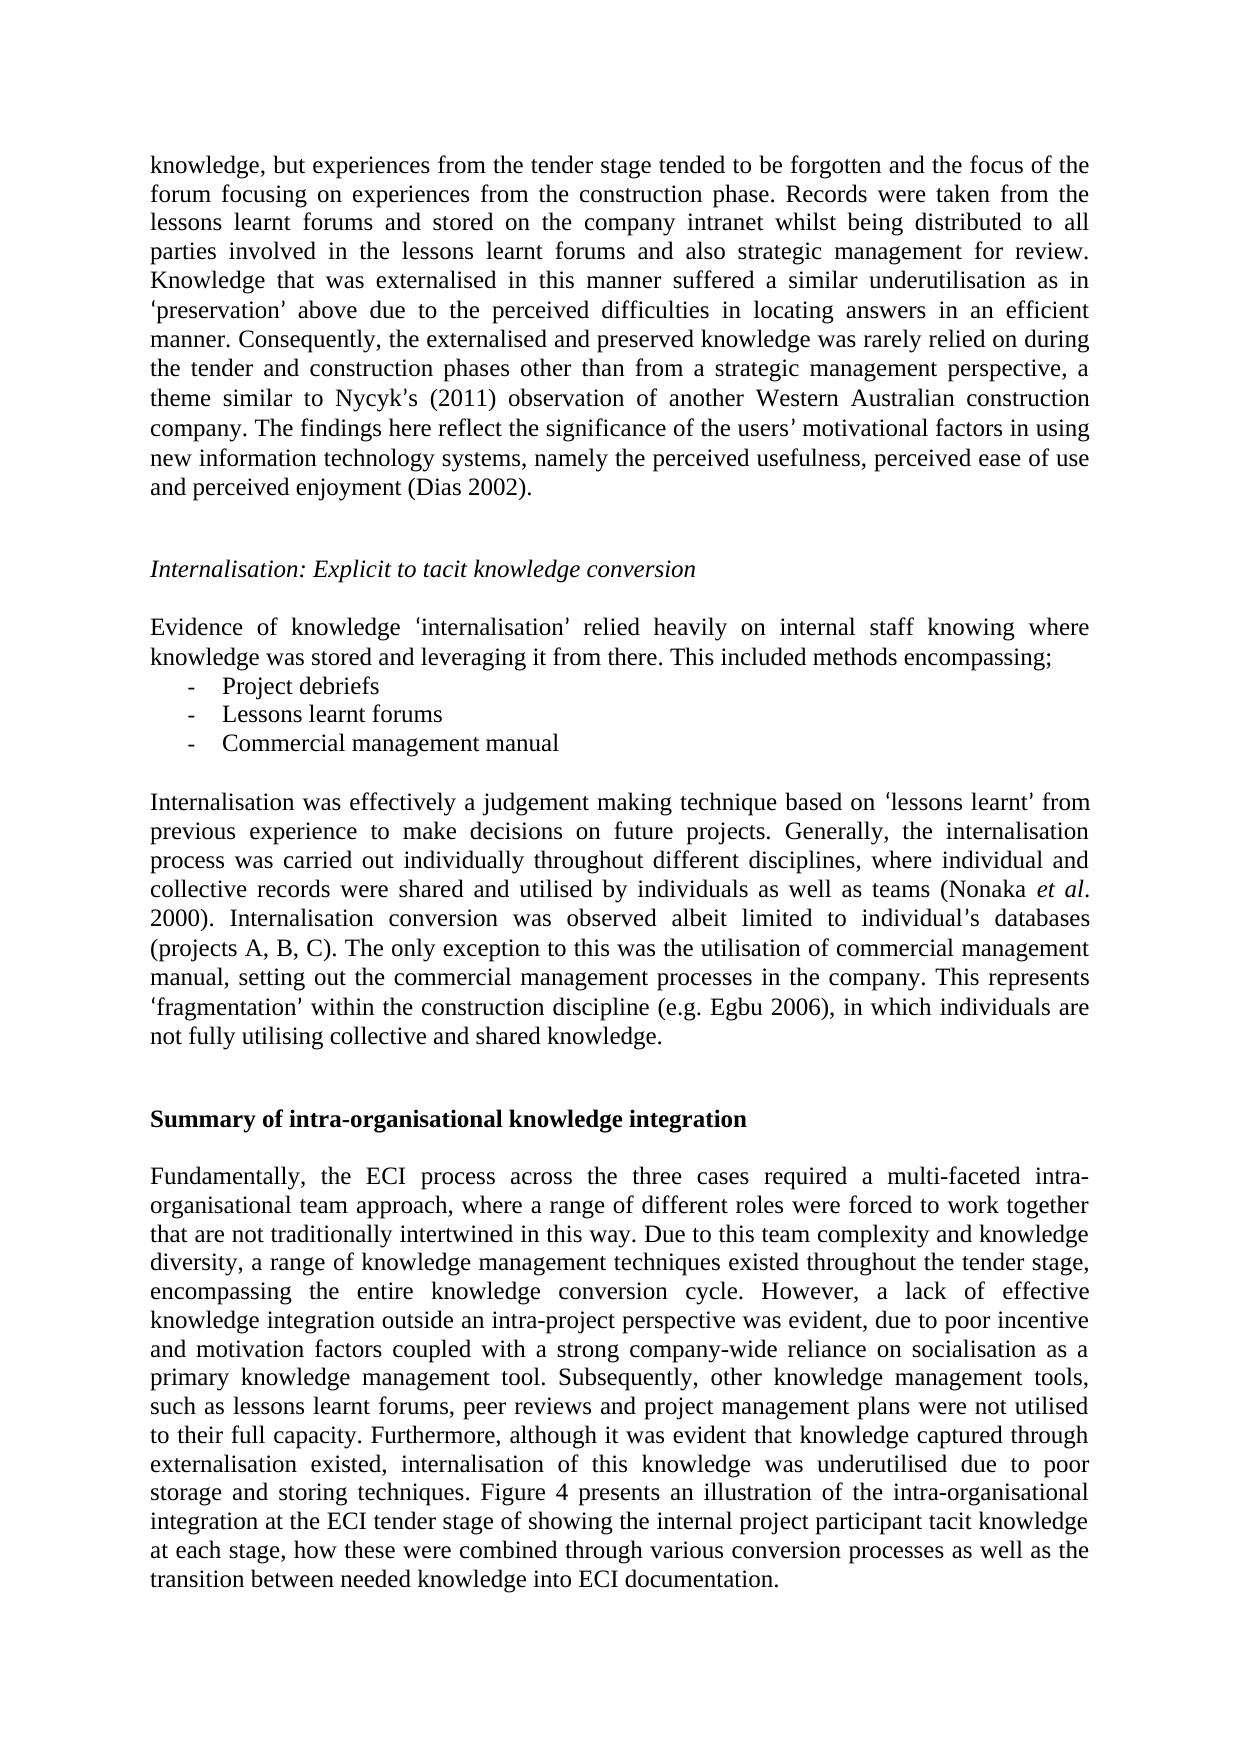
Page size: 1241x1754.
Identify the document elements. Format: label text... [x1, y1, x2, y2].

list Commercial management manual [187, 728, 1090, 757]
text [150, 150, 1090, 500]
text Summary of intra-organisational knowledge integration [150, 1104, 1090, 1132]
text Fundamentally, the ECI process across the three cases required a multi-faceted intra-organisational team approach, where a range of different roles were forced to work together that are not traditionally intertwined in this way. Due to this team complexity and knowledge diversity, a range of knowledge management techniques existed throughout the tender stage, encompassing the entire knowledge conversion cycle. However, a lack of effective knowledge integration outside an intra-project perspective was evident, due to poor incentive and motivation factors coupled with a strong company-wide reliance on socialisation as a primary knowledge management tool. Subsequently, other knowledge management tools, such as lessons learnt forums, peer reviews and project management plans were not utilised to their full capacity. Furthermore, although it was evident that knowledge captured through externalisation existed, internalisation of this knowledge was underutilised due to poor storage and storing techniques. Figure 4 presents an illustration of the intra-organisational integration at the ECI tender stage of showing the internal project participant tacit knowledge at each stage, how these were combined through various conversion processes as well as the transition between needed knowledge into ECI documentation. [150, 1161, 1090, 1592]
list Lessons learnt forums [187, 699, 1090, 728]
text Internalisation was effectively a judgement making technique based on ‘lessons learnt’ from previous experience to make decisions on future projects. Generally, the internalisation process was carried out individually throughout different disciplines, where individual and collective records were shared and utilised by individuals as well as teams (Nonaka et al. 2000). Internalisation conversion was observed albeit limited to individual’s databases (projects A, B, C). The only exception to this was the utilisation of commercial management manual, setting out the commercial management processes in the company. This represents ‘fragmentation’ within the construction discipline (e.g. Egbu 2006), in which individuals are not fully utilising collective and shared knowledge. [150, 786, 1090, 1050]
list Project debriefs [187, 671, 1090, 699]
text Internalisation: Explicit to tacit knowledge conversion [150, 554, 1090, 583]
text Evidence of knowledge ‘internalisation’ relied heavily on internal staff knowing where knowledge was stored and leveraging it from there. This included methods encompassing; [150, 612, 1090, 671]
